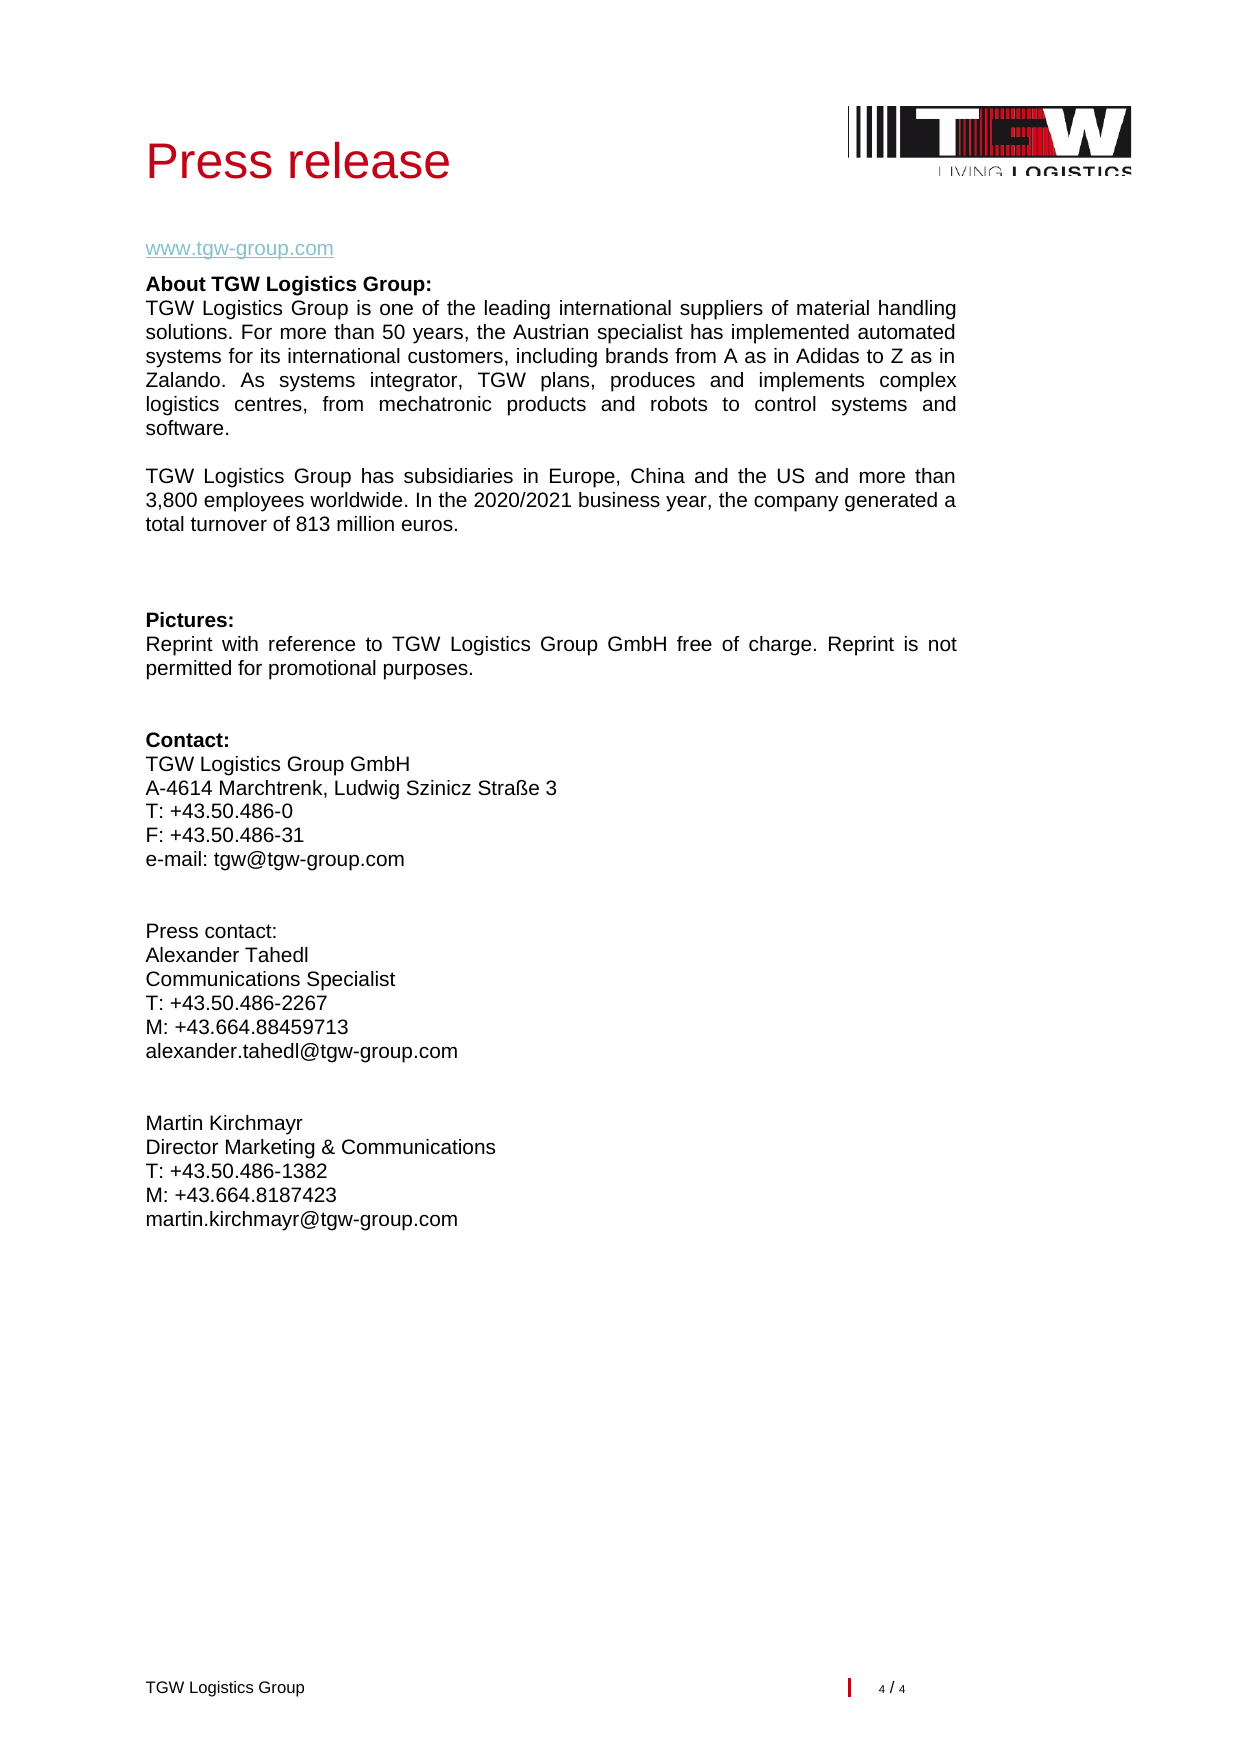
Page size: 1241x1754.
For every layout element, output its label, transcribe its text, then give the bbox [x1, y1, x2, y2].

text T: +43.50.486-2267 [145, 991, 957, 1015]
text M: +43.664.88459713 [145, 1015, 957, 1039]
text M: +43.664.8187423 [145, 1183, 957, 1207]
text Reprint with reference to TGW Logistics Group GmbH free of charge. Reprint is not permitted for promotional purposes. [145, 632, 957, 679]
text F: +43.50.486-31 [145, 823, 957, 847]
text Director Marketing & Communications [145, 1135, 957, 1159]
text A-4614 Marchtrenk, Ludwig Szinicz Straße 3 [145, 775, 957, 799]
text Communications Specialist [145, 967, 957, 991]
text Alexander Tahedl [145, 943, 957, 967]
text Pictures: [145, 608, 957, 632]
text Press contact: [145, 919, 957, 943]
text TGW Logistics Group is one of the leading international suppliers of material handling solutions. For more than 50 years, the Austrian specialist has implemented automated systems for its international customers, including brands from A as in Adidas to Z as in Zalando. As systems integrator, TGW plans, produces and implements complex logistics centres, from mechatronic products and robots to control systems and software. [145, 296, 957, 440]
text T: +43.50.486-0 [145, 799, 957, 823]
text www.tgw-group.com [145, 236, 957, 260]
text T: +43.50.486-1382 [145, 1159, 957, 1183]
text TGW Logistics Group has subsidiaries in Europe, China and the US and more than 3,800 employees worldwide. In the 2020/2021 business year, the company generated a total turnover of 813 million euros. [145, 464, 957, 536]
text alexander.tahedl@tgw-group.com [145, 1039, 957, 1063]
text Contact: [145, 727, 957, 751]
text e-mail: tgw@tgw-group.com [145, 847, 957, 871]
text TGW Logistics Group GmbH [145, 751, 957, 775]
text Martin Kirchmayr [145, 1111, 957, 1135]
text About TGW Logistics Group: [145, 272, 957, 296]
picture [846, 106, 1132, 176]
text martin.kirchmayr@tgw-group.com [145, 1207, 957, 1231]
